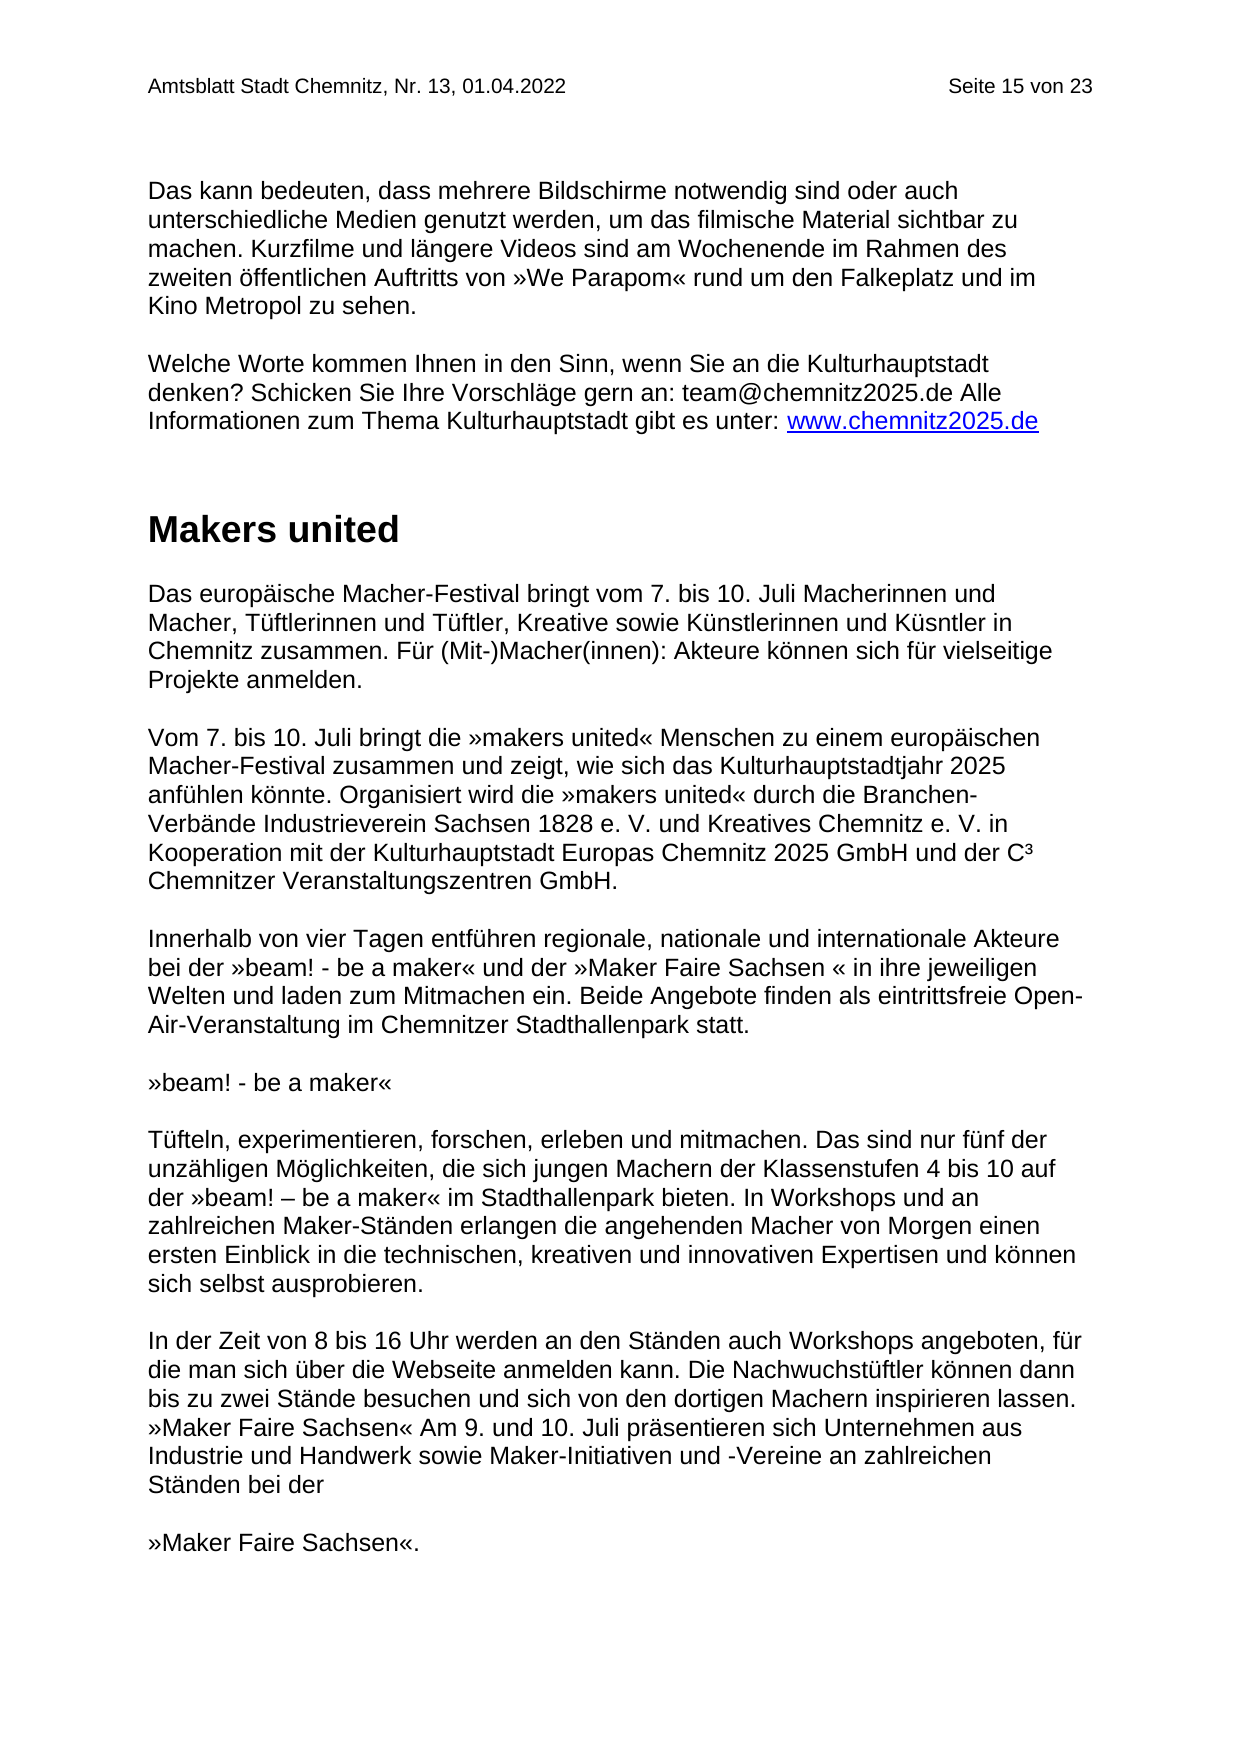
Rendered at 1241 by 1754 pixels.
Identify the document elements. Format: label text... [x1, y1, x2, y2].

subtitle Makers united [148, 507, 1093, 550]
text »beam! - be a maker« [148, 1068, 1093, 1096]
text Das europäische Macher-Festival bringt vom 7. bis 10. Juli Macherinnen und Macher, Tüftlerinnen und Tüftler, Kreative sowie Künstlerinnen und Küsntler in Chemnitz zusammen. Für (Mit-)Macher(innen): Akteure können sich für vielseitige Projekte anmelden. [148, 579, 1093, 694]
text In der Zeit von 8 bis 16 Uhr werden an den Ständen auch Workshops angeboten, für die man sich über die Webseite anmelden kann. Die Nachwuchstüftler können dann bis zu zwei Stände besuchen und sich von den dortigen Machern inspirieren lassen. »Maker Faire Sachsen« Am 9. und 10. Juli präsentieren sich Unternehmen aus Industrie und Handwerk sowie Maker-Initiativen und -Vereine an zahlreichen Ständen bei der [148, 1326, 1093, 1499]
text Welche Worte kommen Ihnen in den Sinn, wenn Sie an die Kulturhauptstadt denken? Schicken Sie Ihre Vorschläge gern an: team@chemnitz2025.de Alle Informationen zum Thema Kulturhauptstadt gibt es unter: www.chemnitz2025.de [148, 349, 1093, 435]
text Das kann bedeuten, dass mehrere Bildschirme notwendig sind oder auch unterschiedliche Medien genutzt werden, um das filmische Material sichtbar zu machen. Kurzfilme und längere Videos sind am Wochenende im Rahmen des zweiten öffentlichen Auftritts von »We Parapom« rund um den Falkeplatz und im Kino Metropol zu sehen. [148, 176, 1093, 320]
text »Maker Faire Sachsen«. [148, 1528, 1093, 1556]
text Tüfteln, experimentieren, forschen, erleben und mitmachen. Das sind nur fünf der unzähligen Möglichkeiten, die sich jungen Machern der Klassenstufen 4 bis 10 auf der »beam! – be a maker« im Stadthallenpark bieten. In Workshops und an zahlreichen Maker-Ständen erlangen die angehenden Macher von Morgen einen ersten Einblick in die technischen, kreativen und innovativen Expertisen und können sich selbst ausprobieren. [148, 1125, 1093, 1298]
text Vom 7. bis 10. Juli bringt die »makers united« Menschen zu einem europäischen Macher-Festival zusammen und zeigt, wie sich das Kulturhauptstadtjahr 2025 anfühlen könnte. Organisiert wird die »makers united« durch die Branchen- Verbände Industrieverein Sachsen 1828 e. V. und Kreatives Chemnitz e. V. in Kooperation mit der Kulturhauptstadt Europas Chemnitz 2025 GmbH und der C³ Chemnitzer Veranstaltungszentren GmbH. [148, 723, 1093, 895]
text Innerhalb von vier Tagen entführen regionale, nationale und internationale Akteure bei der »beam! - be a maker« und der »Maker Faire Sachsen « in ihre jeweiligen Welten und laden zum Mitmachen ein. Beide Angebote finden als eintrittsfreie Open-Air-Veranstaltung im Chemnitzer Stadthallenpark statt. [148, 924, 1093, 1039]
